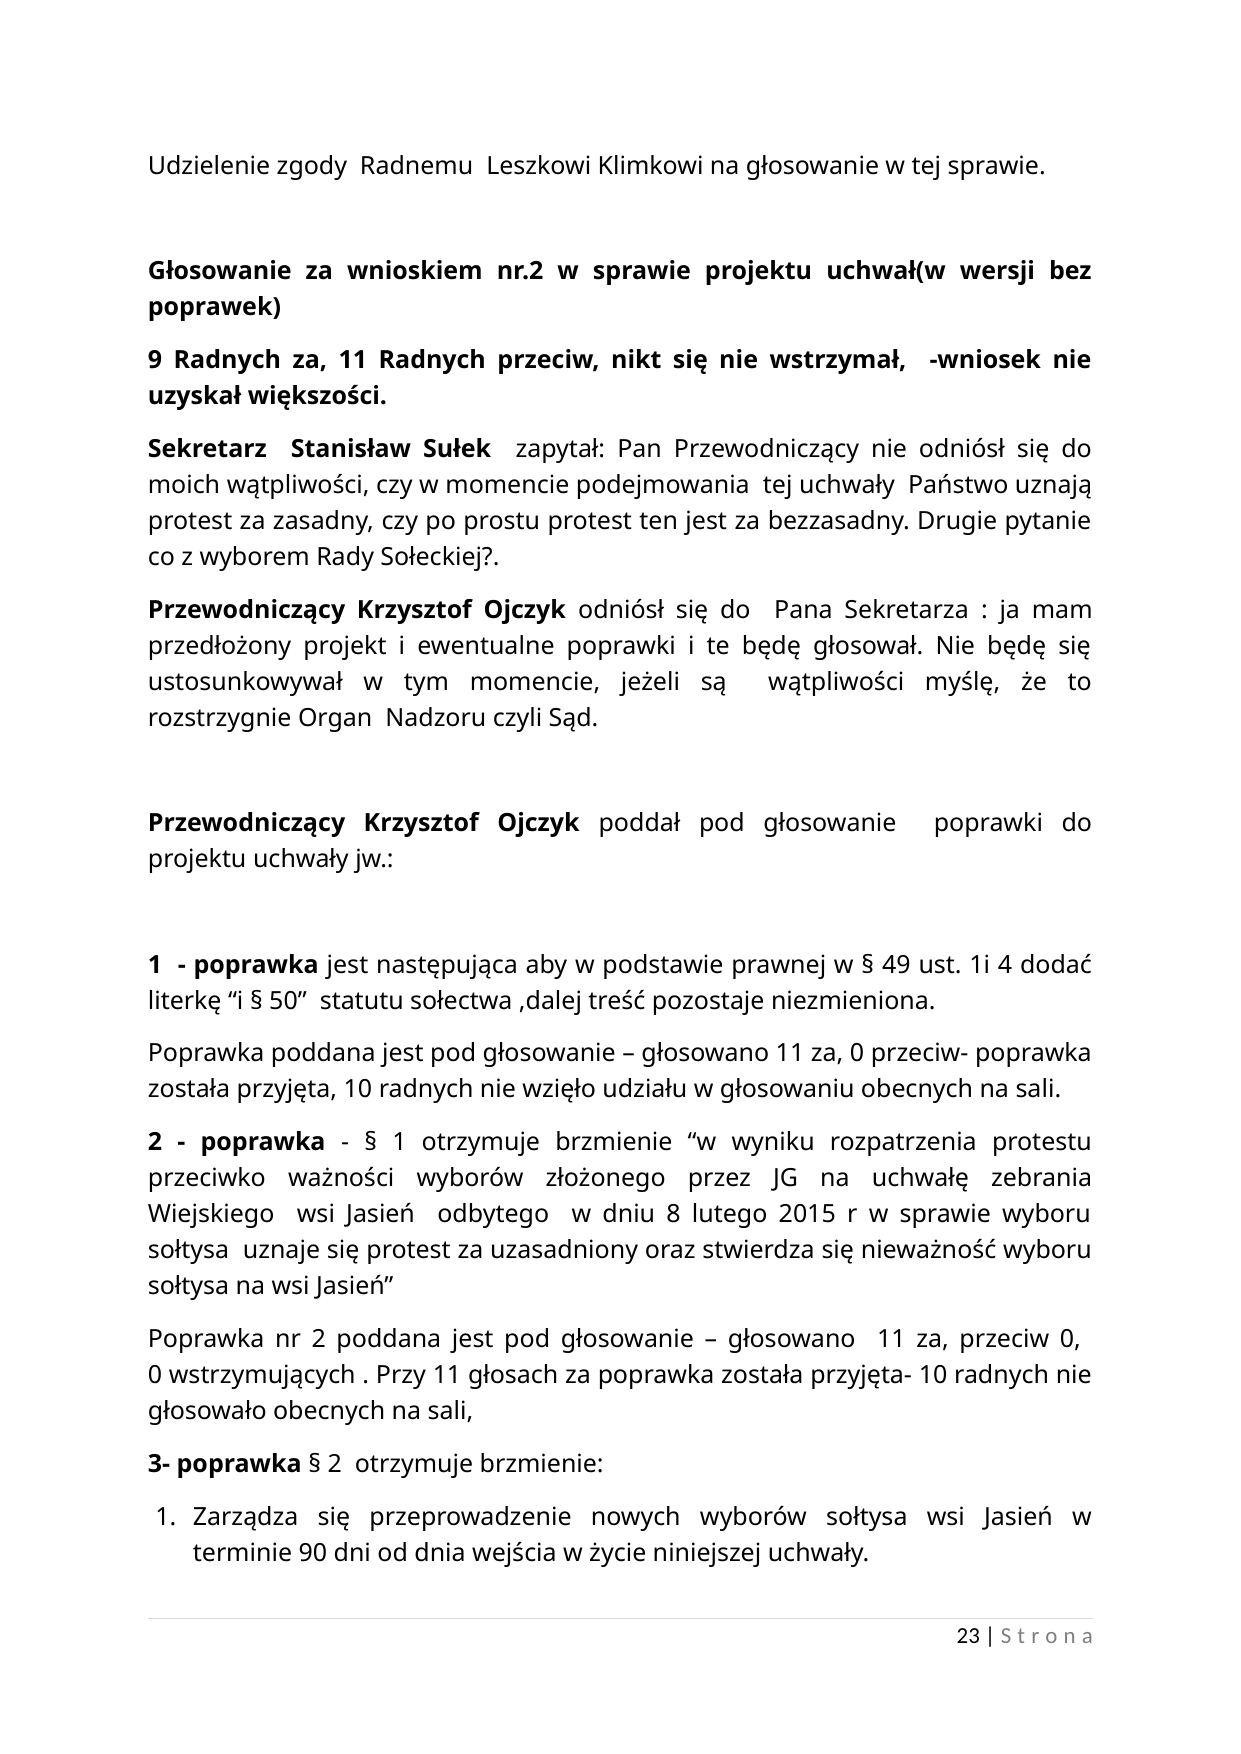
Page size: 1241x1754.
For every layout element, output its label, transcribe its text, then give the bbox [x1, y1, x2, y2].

text Sekretarz Stanisław Sułek zapytał: Pan Przewodniczący nie odniósł się do moich wątpliwości, czy w momencie podejmowania tej uchwały Państwo uznają protest za zasadny, czy po prostu protest ten jest za bezzasadny. Drugie pytanie co z wyborem Rady Sołeckiej?. [148, 431, 1093, 573]
text 3- poprawka § 2 otrzymuje brzmienie: [148, 1446, 1093, 1479]
text Przewodniczący Krzysztof Ojczyk poddał pod głosowanie poprawki do projektu uchwały jw.: [148, 805, 1093, 875]
list Zarządza się przeprowadzenie nowych wyborów sołtysa wsi Jasień w terminie 90 dni od dnia wejścia w życie niniejszej uchwały. [155, 1498, 1093, 1568]
text Udzielenie zgody Radnemu Leszkowi Klimkowi na głosowanie w tej sprawie. [148, 148, 1093, 182]
text Poprawka poddana jest pod głosowanie – głosowano 11 za, 0 przeciw- poprawka została przyjęta, 10 radnych nie wzięło udziału w głosowaniu obecnych na sali. [148, 1035, 1093, 1105]
text Głosowanie za wnioskiem nr.2 w sprawie projektu uchwał(w wersji bez poprawek) [148, 253, 1093, 323]
text Poprawka nr 2 poddana jest pod głosowanie – głosowano 11 za, przeciw 0, 0 wstrzymujących . Przy 11 głosach za poprawka została przyjęta- 10 radnych nie głosowało obecnych na sali, [148, 1321, 1093, 1427]
text Przewodniczący Krzysztof Ojczyk odniósł się do Pana Sekretarza : ja mam przedłożony projekt i ewentualne poprawki i te będę głosował. Nie będę się ustosunkowywał w tym momencie, jeżeli są wątpliwości myślę, że to rozstrzygnie Organ Nadzoru czyli Sąd. [148, 591, 1093, 733]
text 1 - poprawka jest następująca aby w podstawie prawnej w § 49 ust. 1i 4 dodać literkę “i § 50” statutu sołectwa ,dalej treść pozostaje niezmieniona. [148, 946, 1093, 1016]
text 9 Radnych za, 11 Radnych przeciw, nikt się nie wstrzymał, -wniosek nie uzyskał większości. [148, 342, 1093, 412]
text 2 - poprawka - § 1 otrzymuje brzmienie “w wyniku rozpatrzenia protestu przeciwko ważności wyborów złożonego przez JG na uchwałę zebrania Wiejskiego wsi Jasień odbytego w dniu 8 lutego 2015 r w sprawie wyboru sołtysa uznaje się protest za uzasadniony oraz stwierdza się nieważność wyboru sołtysa na wsi Jasień” [148, 1124, 1093, 1302]
